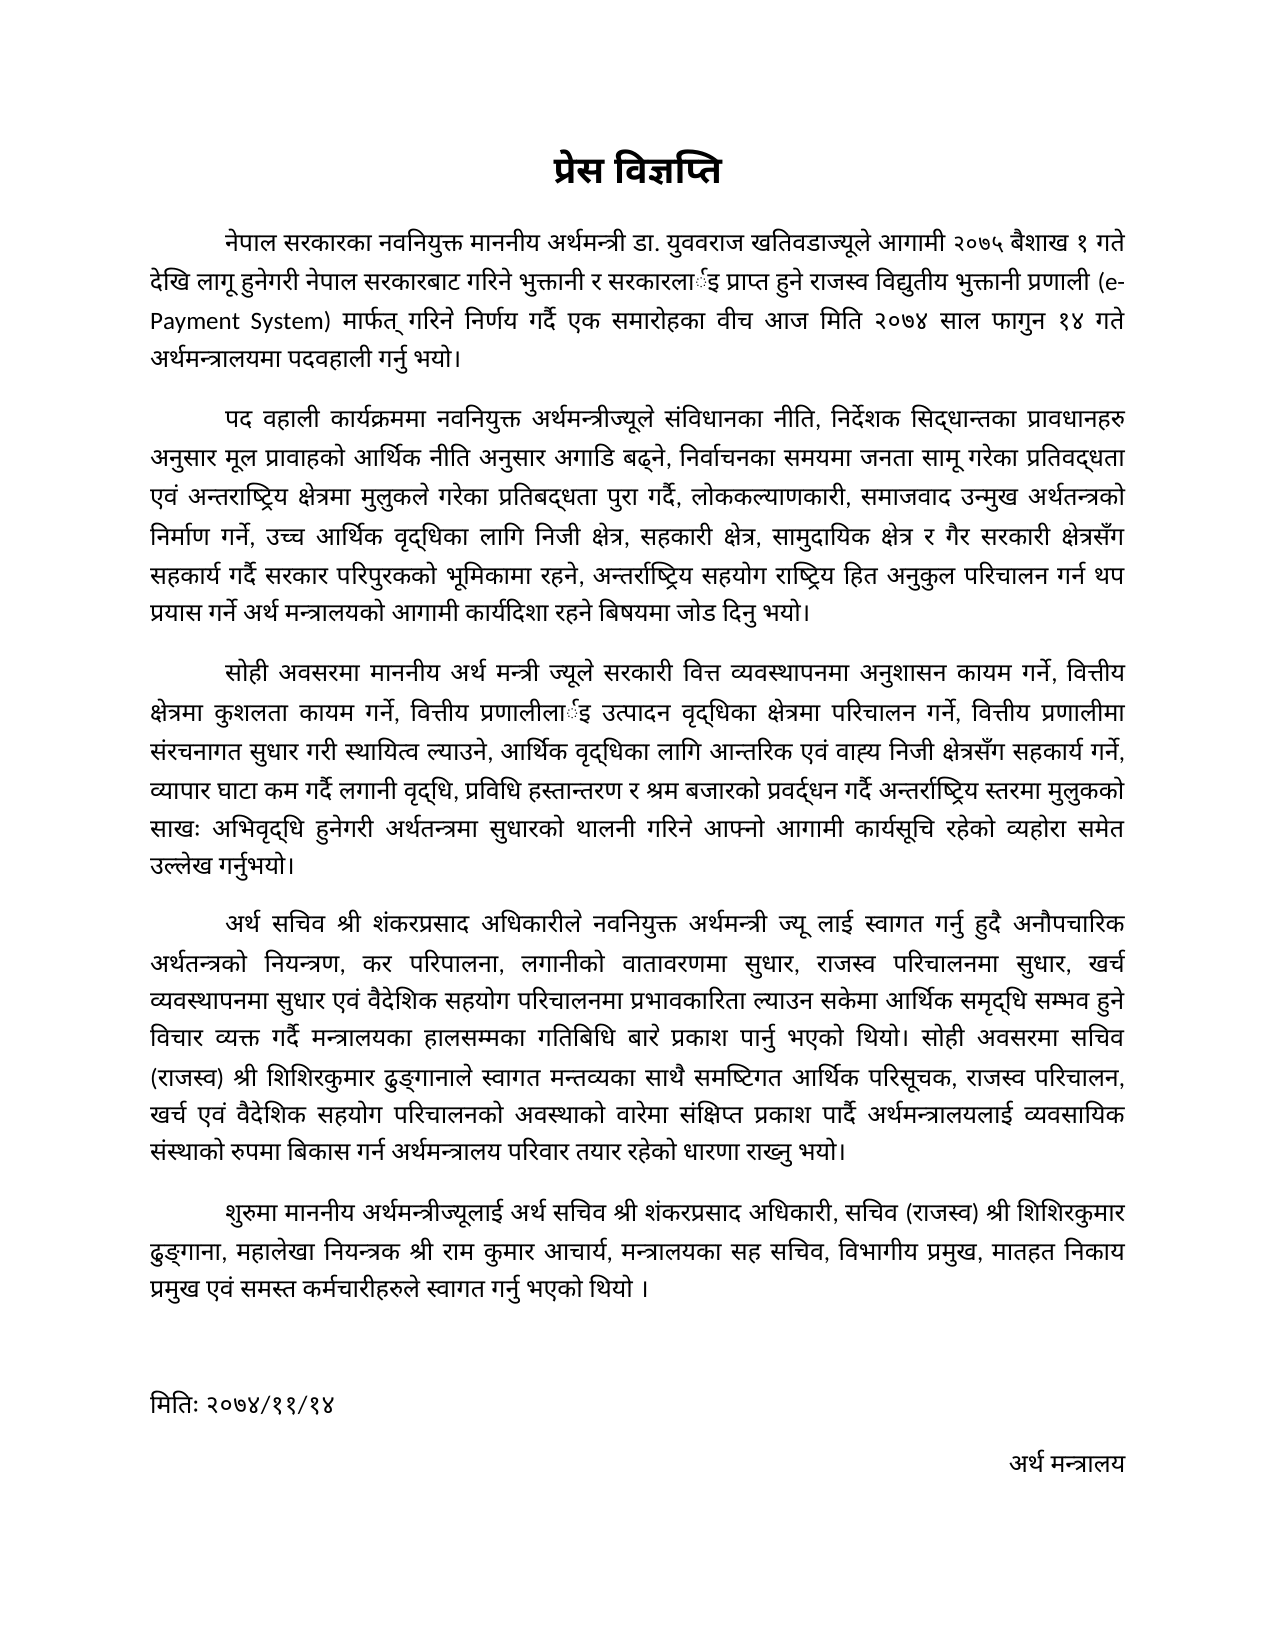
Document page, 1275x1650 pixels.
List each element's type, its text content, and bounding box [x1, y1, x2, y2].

text पद वहाली कार्यक्रममा नवनियुक्त अर्थमन्त्रीज्यूले संविधानका नीति, निर्देशक सिद्धान्तका प्रावधानहरु अनुसार मूल प्रावाहको आर्थिक नीति अनुसार अगाडि बढ्ने, निर्वाचनका समयमा जनता सामू गरेका प्रतिवद्धता एवं अन्तराष्ट्रिय क्षेत्रमा मुलुकले गरेका प्रतिबद्धता पुरा गर्दै, लोककल्याणकारी, समाजवाद उन्मुख अर्थतन्त्रको निर्माण गर्ने, उच्च आर्थिक वृद्धिका लागि निजी क्षेत्र, सहकारी क्षेत्र, सामुदायिक क्षेत्र र गैर सरकारी क्षेत्रसँग सहकार्य गर्दै सरकार परिपुरकको भूमिकामा रहने, अन्तर्राष्ट्रिय सहयोग राष्ट्रिय हित अनुकुल परिचालन गर्न थप प्रयास गर्ने अर्थ मन्त्रालयको आगामी कार्यदिशा रहने बिषयमा जोड दिनु भयो। [150, 403, 1125, 632]
text नेपाल सरकारका नवनियुक्त माननीय अर्थमन्त्री डा. युववराज खतिवडाज्यूले आगामी २०७५ बैशाख १ गते देखि लागू हुनेगरी नेपाल सरकारबाट गरिने भुक्तानी र सरकारलार्इ प्राप्त हुने राजस्व विद्युतीय भुक्तानी प्रणाली (e-Payment System) मार्फत् गरिने निर्णय गर्दै एक समारोहका वीच आज मिति २०७४ साल फागुन १४ गते अर्थमन्त्रालयमा पदवहाली गर्नु भयो। [150, 227, 1125, 377]
text अर्थ सचिव श्री शंकरप्रसाद अधिकारीले नवनियुक्त अर्थमन्त्री ज्यू लाई स्वागत गर्नु हुदै अनौपचारिक अर्थतन्त्रको नियन्त्रण, कर परिपालना, लगानीको वातावरणमा सुधार, राजस्व परिचालनमा सुधार, खर्च व्यवस्थापनमा सुधार एवं वैदेशिक सहयोग परिचालनमा प्रभावकारिता ल्याउन सकेमा आर्थिक समृद्धि सम्भव हुने विचार व्यक्त गर्दै मन्त्रालयका हालसम्मका गतिबिधि बारे प्रकाश पार्नु भएको थियो। सोही अवसरमा सचिव (राजस्व) श्री शिशिरकुमार ढुङ्गानाले स्वागत मन्तव्यका साथै समष्टिगत आर्थिक परिसूचक, राजस्व परिचालन, खर्च एवं वैदेशिक सहयोग परिचालनको अवस्थाको वारेमा संक्षिप्त प्रकाश पार्दै अर्थमन्त्रालयलाई व्यवसायिक संस्थाको रुपमा बिकास गर्न अर्थमन्त्रालय परिवार तयार रहेको धारणा राख्नु भयो। [150, 910, 1125, 1171]
text मितिः २०७४/११/१४ [150, 1389, 1125, 1424]
text प्रेस विज्ञप्ति [150, 150, 1125, 199]
text सोही अवसरमा माननीय अर्थ मन्त्री ज्यूले सरकारी वित्त व्यवस्थापनमा अनुशासन कायम गर्ने, वित्तीय क्षेत्रमा कुशलता कायम गर्ने, वित्तीय प्रणालीलार्इ उत्पादन वृद्धिका क्षेत्रमा परिचालन गर्ने, वित्तीय प्रणालीमा संरचनागत सुधार गरी स्थायित्व ल्याउने, आर्थिक वृद्धिका लागि आन्तरिक एवं वाह्य निजी क्षेत्रसँग सहकार्य गर्ने, व्यापार घाटा कम गर्दै लगानी वृद्धि, प्रविधि हस्तान्तरण र श्रम बजारको प्रवर्द्धन गर्दै अन्तर्राष्ट्रिय स्तरमा मुलुकको साखः अभिवृद्धि हुनेगरी अर्थतन्त्रमा सुधारको थालनी गरिने आफ्नो आगामी कार्यसूचि रहेको व्यहोरा समेत उल्लेख गर्नुभयो। [150, 658, 1125, 885]
text शुरुमा माननीय अर्थमन्त्रीज्यूलाई अर्थ सचिव श्री शंकरप्रसाद अधिकारी, सचिव (राजस्व) श्री शिशिरकुमार ढुङ्गाना, महालेखा नियन्त्रक श्री राम कुमार आचार्य, मन्त्रालयका सह सचिव, विभागीय प्रमुख, मातहत निकाय प्रमुख एवं समस्त कर्मचारीहरुले स्वागत गर्नु भएको थियो । [150, 1197, 1125, 1308]
text अर्थ मन्त्रालय [150, 1450, 1125, 1482]
